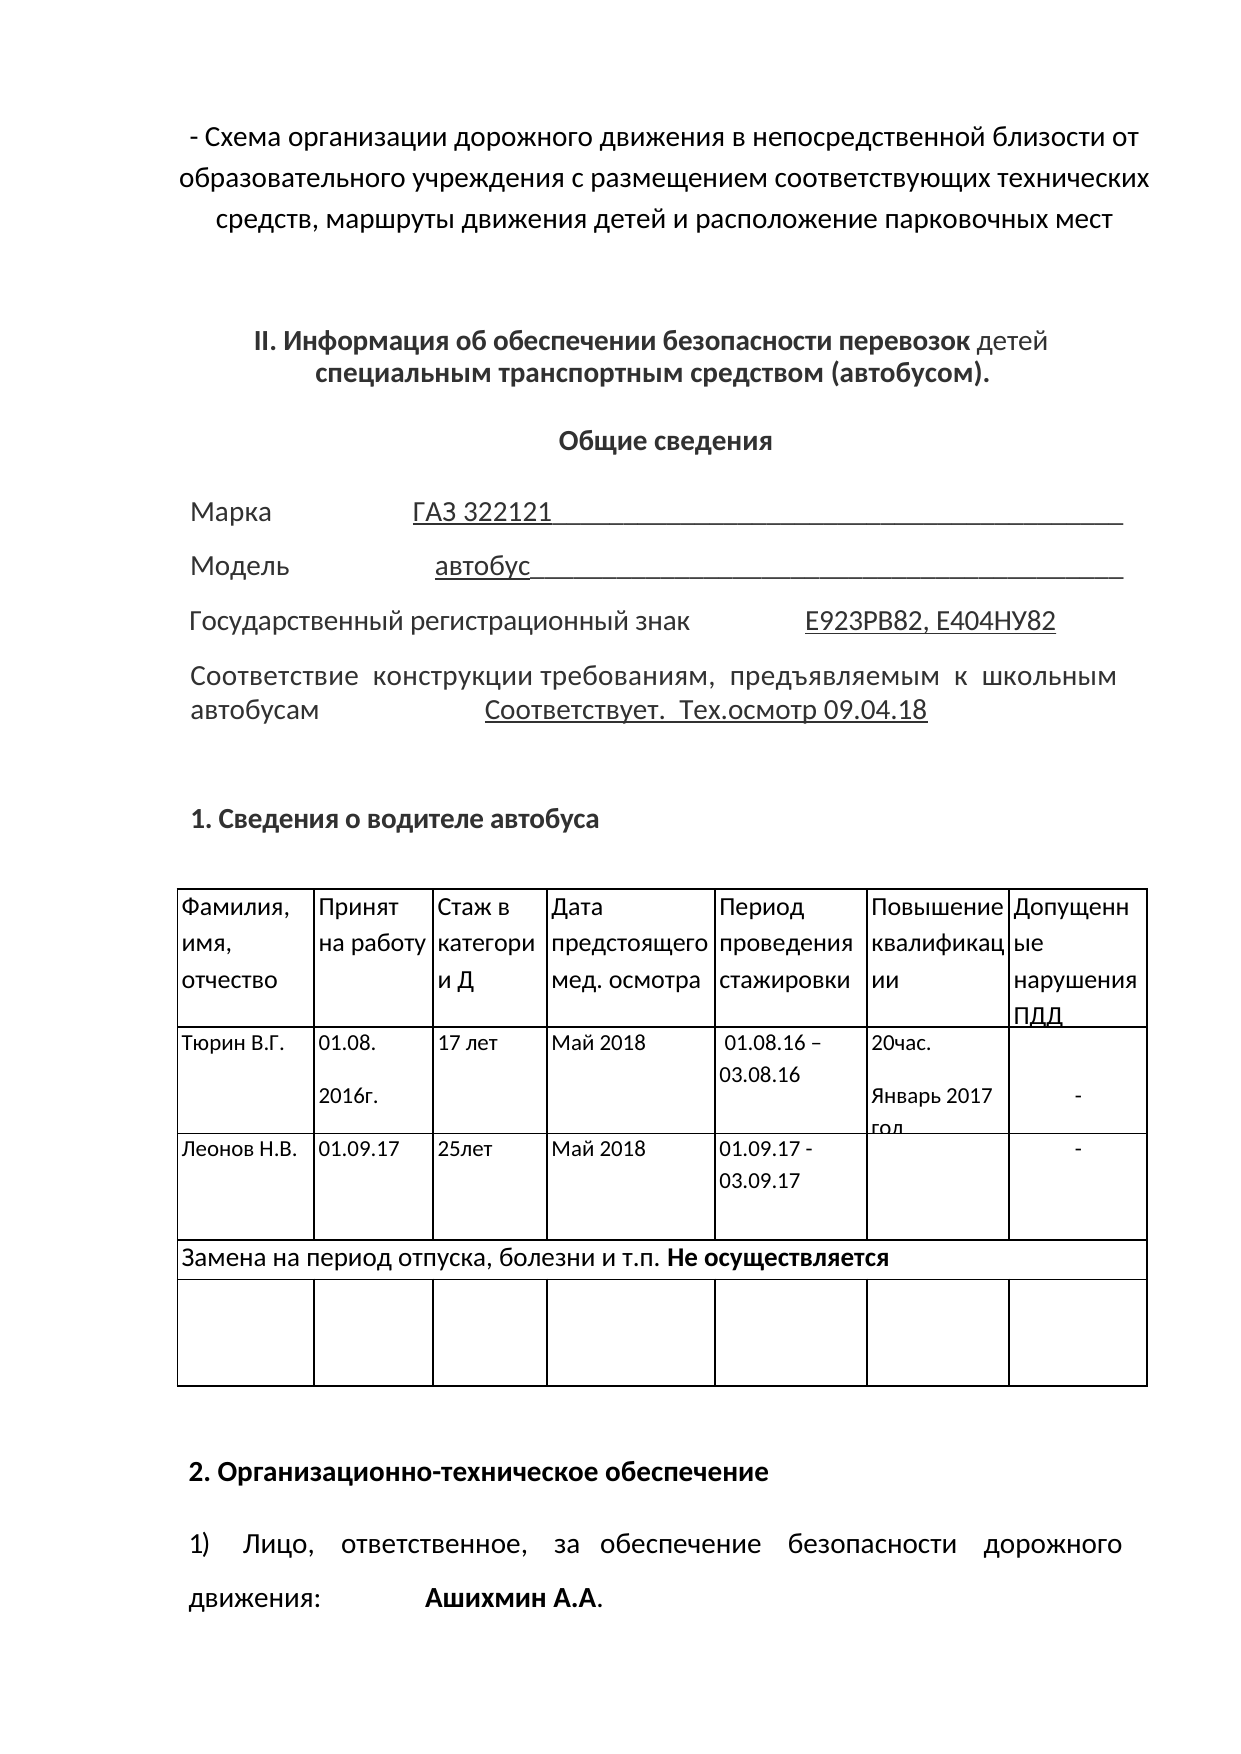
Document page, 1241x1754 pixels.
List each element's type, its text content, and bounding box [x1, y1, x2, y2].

table_cell 01.09.17 [315, 1134, 432, 1239]
text Государственный регистрационный знак Е923РВ82, Е404НУ82 [189, 603, 1152, 637]
table_header Период проведения стажировки [716, 890, 866, 1026]
table_cell - [1010, 1134, 1146, 1239]
table_cell 01.08.16 – 03.08.16 [716, 1028, 866, 1133]
text Марка ГАЗ 322121 [190, 494, 1152, 528]
table_header Стаж в категории Д [434, 890, 546, 1026]
table_cell 20час. Январь 2017 год [868, 1028, 1008, 1133]
table_cell [1010, 1280, 1146, 1385]
table_cell Замена на период отпуска, болезни и т.п. Не осуществляется [178, 1241, 1146, 1278]
table_header Повышение квалификации [868, 890, 1008, 1026]
table_cell [868, 1134, 1008, 1239]
table_cell [548, 1280, 714, 1385]
text Общие сведения [180, 422, 1152, 457]
table_cell - [1010, 1028, 1146, 1133]
table_cell Леонов Н.В. [178, 1134, 313, 1239]
table_cell [434, 1280, 546, 1385]
text движения: Ашихмин А.А. [188, 1581, 1152, 1615]
table_header Допущенные нарушения ПДД [1010, 890, 1146, 1026]
table_cell [178, 1280, 313, 1385]
text - Схема организации дорожного движения в непосредственной близости от образовательного учреждения с размещением соответствующих технических средств, маршруты движения детей и расположение парковочных мест [177, 118, 1152, 236]
table_cell 25лет [434, 1134, 546, 1239]
table_cell [716, 1280, 866, 1385]
text 1. Сведения о водителе автобуса [190, 802, 1152, 836]
table_header Дата предстоящего мед. осмотра [548, 890, 714, 1026]
table_cell [868, 1280, 1008, 1385]
table_cell 01.09.17 -03.09.17 [716, 1134, 866, 1239]
table_header Принят на работу [315, 890, 432, 1026]
table_cell Май 2018 [548, 1134, 714, 1239]
table_header Фамилия, имя, отчество [178, 890, 313, 1026]
text II. Информация об обеспечении безопасности перевозок детей специальным транспортным средством (автобусом). [254, 323, 1098, 389]
text 2. Организационно-техническое обеспечение [188, 1453, 1152, 1489]
table_cell Май 2018 [548, 1028, 714, 1133]
table_cell [315, 1280, 432, 1385]
text Модель автобус [190, 549, 1152, 583]
text Соответствие конструкции требованиям, предъявляемым к школьным автобусам Соответствует. Тех.осмотр 09.04.18 [190, 658, 1152, 726]
table_cell Тюрин В.Г. [178, 1028, 313, 1133]
text 1) Лицо, ответственное, за обеспечение безопасности дорожного [188, 1526, 1152, 1560]
table_cell 17 лет [434, 1028, 546, 1133]
table_cell 01.08. 2016г. [315, 1028, 432, 1133]
